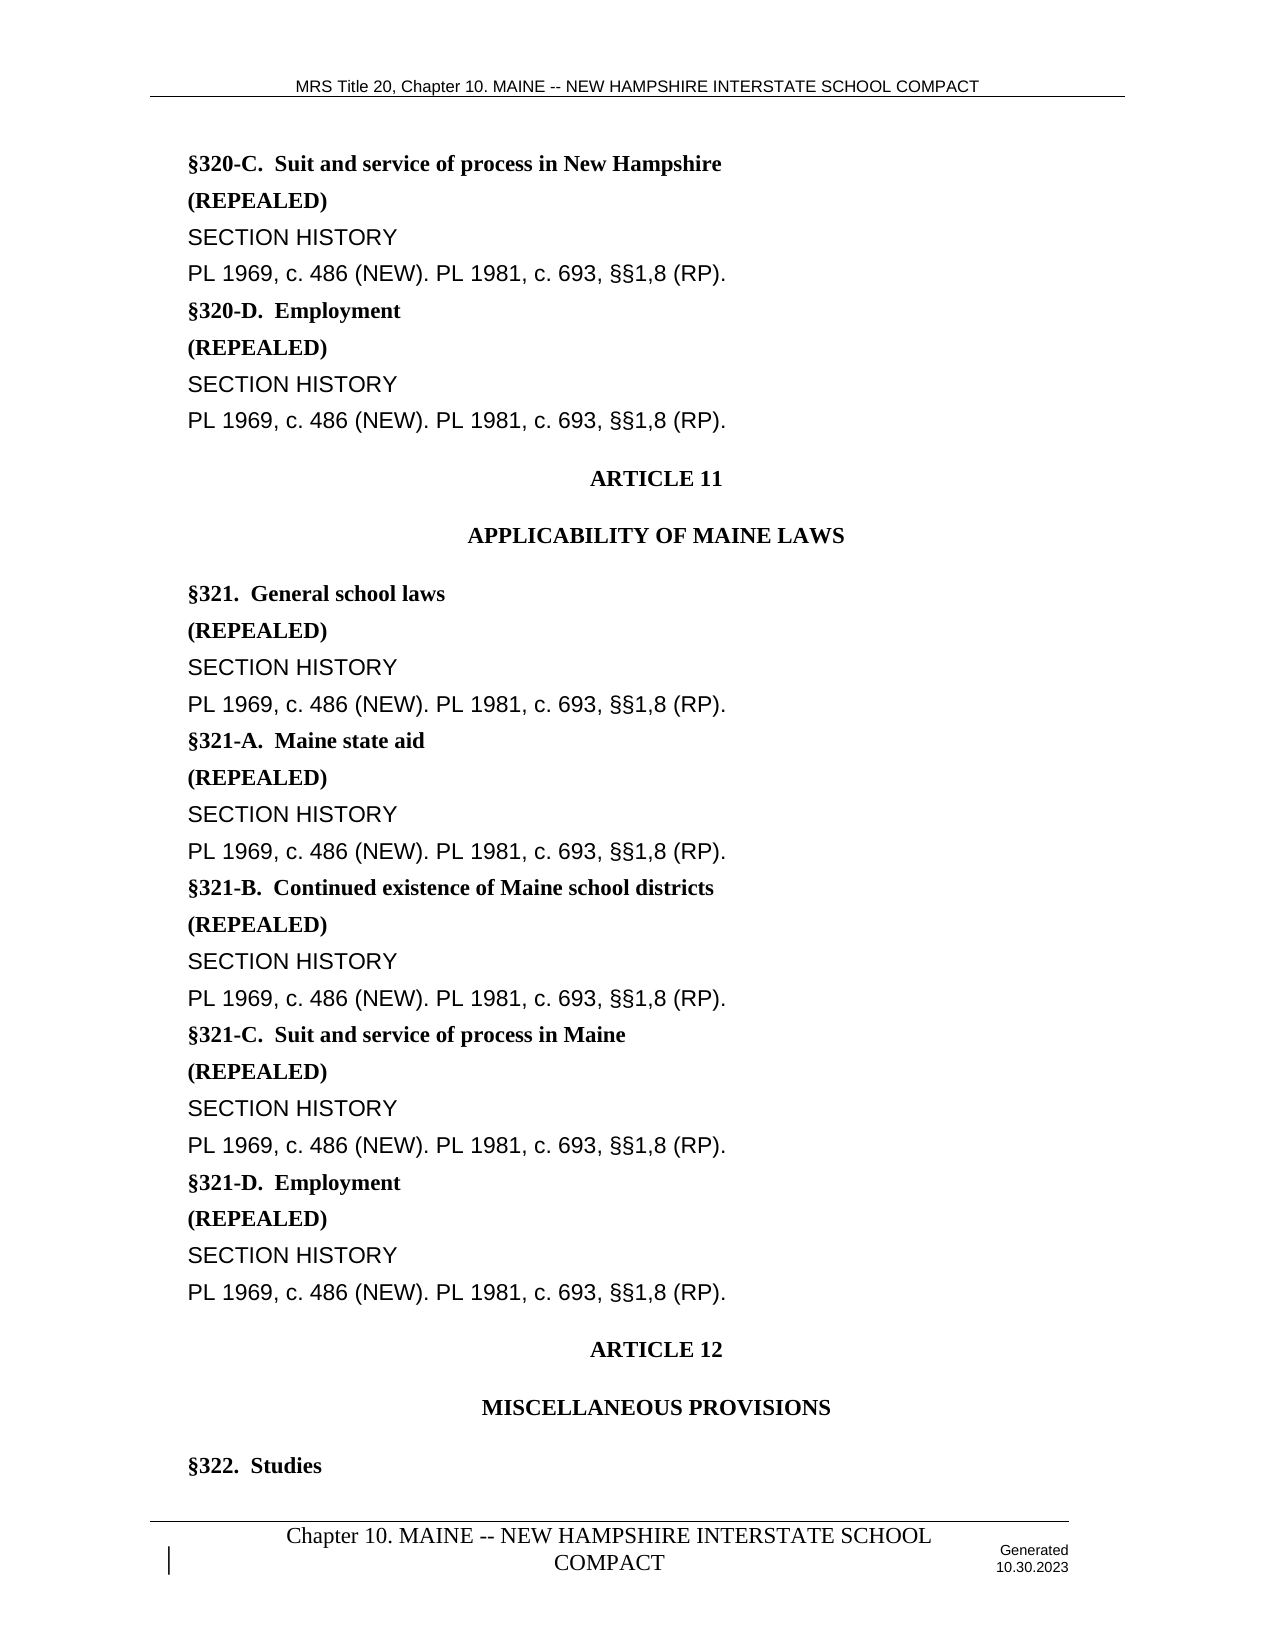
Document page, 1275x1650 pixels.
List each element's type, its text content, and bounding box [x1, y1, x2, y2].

text (REPEALED) [187, 764, 1125, 790]
text SECTION HISTORY [187, 948, 1125, 974]
text MISCELLANEOUS PROVISIONS [187, 1394, 1125, 1420]
text §321-D. Employment [187, 1168, 1125, 1195]
text §320-D. Employment [187, 297, 1125, 323]
text §321-C. Suit and service of process in Maine [187, 1021, 1125, 1048]
text §322. Studies [187, 1452, 1125, 1478]
text §320-C. Suit and service of process in New Hampshire [187, 150, 1125, 176]
text (REPEALED) [187, 334, 1125, 360]
text SECTION HISTORY [187, 223, 1125, 250]
text §321-A. Maine state aid [187, 727, 1125, 754]
text §321-B. Continued existence of Maine school districts [187, 874, 1125, 901]
text SECTION HISTORY [187, 1095, 1125, 1121]
text ARTICLE 11 [187, 465, 1125, 491]
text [187, 1279, 1125, 1305]
text (REPEALED) [187, 911, 1125, 937]
text ARTICLE 12 [187, 1336, 1125, 1363]
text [187, 1132, 1125, 1158]
text (REPEALED) [187, 1058, 1125, 1084]
text PL 1969, c. 486 (NEW). PL 1981, c. 693, §§1,8 (RP). [187, 407, 1125, 434]
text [187, 260, 1125, 287]
text SECTION HISTORY [187, 801, 1125, 827]
text SECTION HISTORY [187, 371, 1125, 397]
text SECTION HISTORY [187, 654, 1125, 680]
text APPLICABILITY OF MAINE LAWS [187, 523, 1125, 549]
text PL 1969, c. 486 (NEW). PL 1981, c. 693, §§1,8 (RP). [187, 985, 1125, 1011]
text (REPEALED) [187, 617, 1125, 643]
text PL 1969, c. 486 (NEW). PL 1981, c. 693, §§1,8 (RP). [187, 691, 1125, 717]
text PL 1969, c. 486 (NEW). PL 1981, c. 693, §§1,8 (RP). [187, 838, 1125, 864]
text §321. General school laws [187, 580, 1125, 607]
text (REPEALED) [187, 1205, 1125, 1232]
text SECTION HISTORY [187, 1242, 1125, 1268]
text (REPEALED) [187, 187, 1125, 213]
